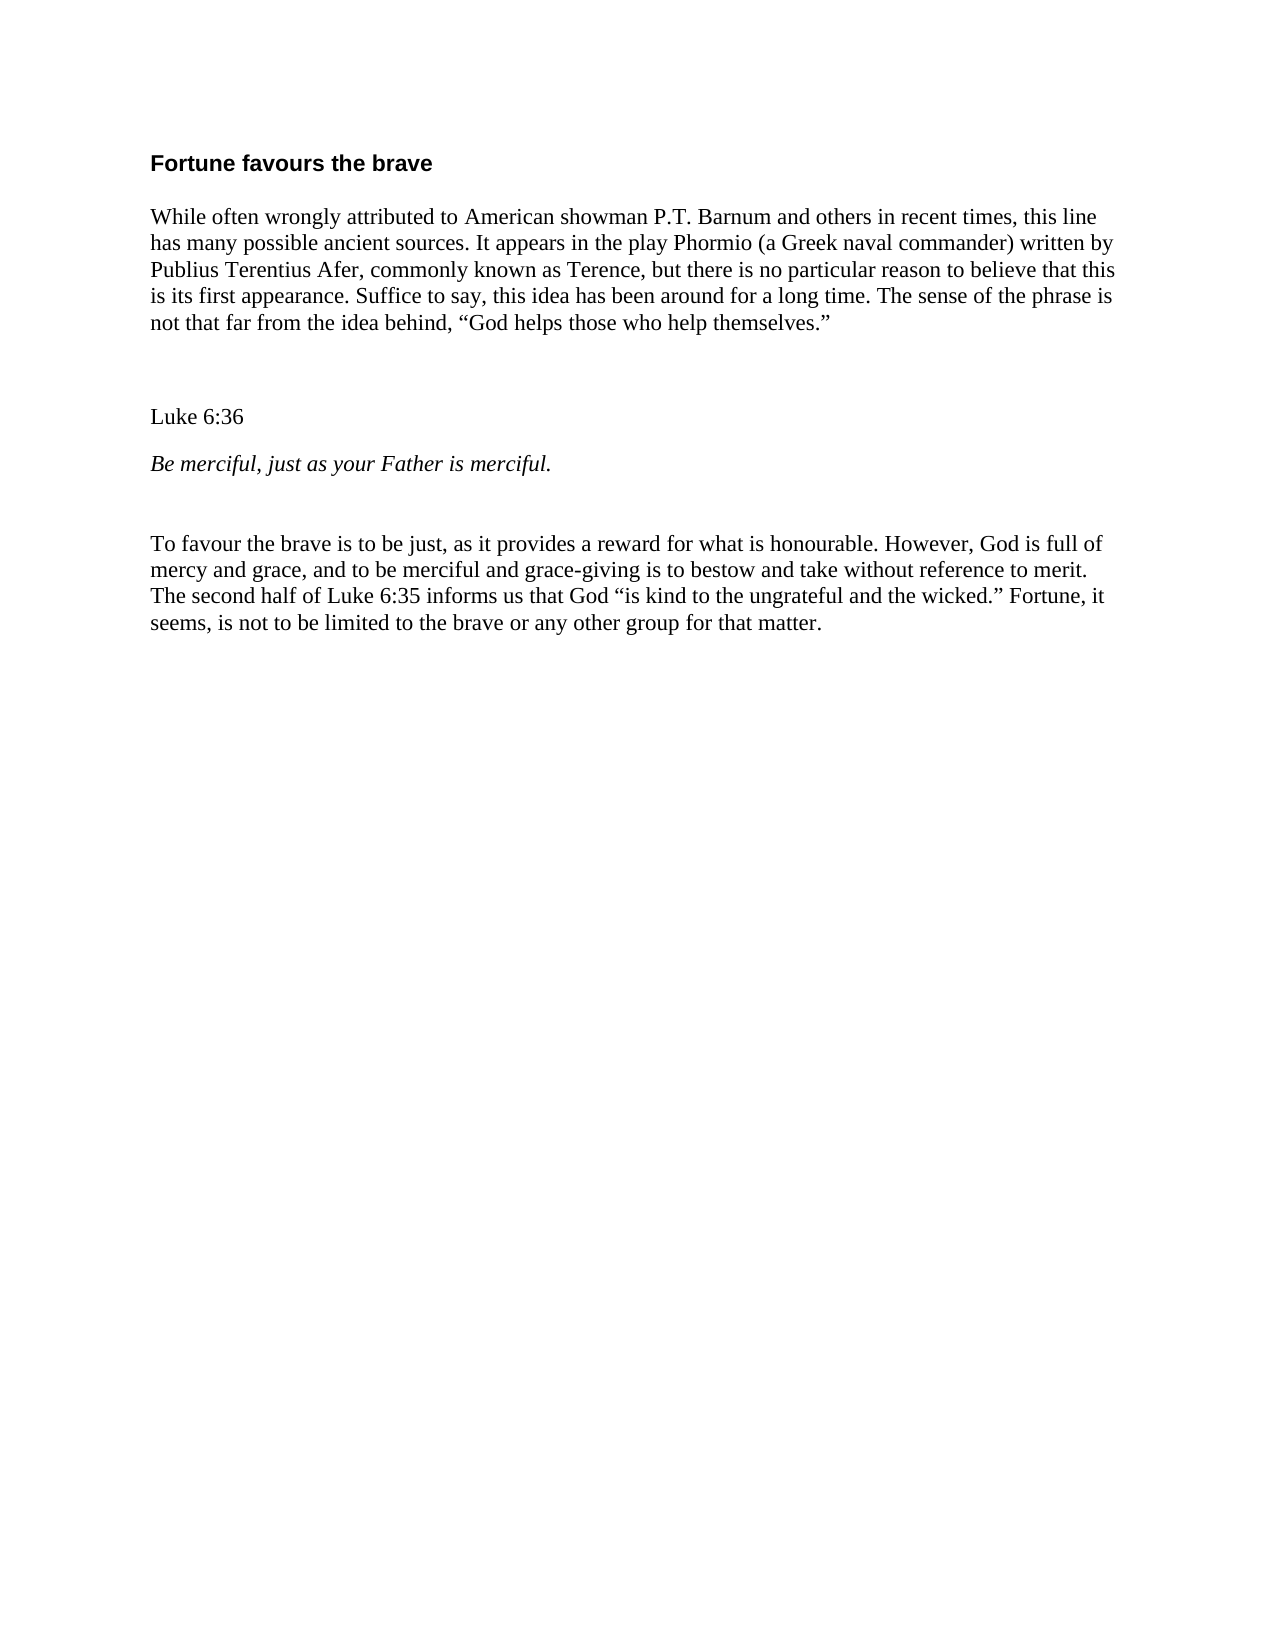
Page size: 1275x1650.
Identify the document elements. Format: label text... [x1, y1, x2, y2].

text To favour the brave is to be just, as it provides a reward for what is honourable. However, God is full of mercy and grace, and to be merciful and grace-giving is to bestow and take without reference to merit. The second half of Luke 6:35 informs us that God “is kind to the ungrateful and the wicked.” Fortune, it seems, is not to be limited to the brave or any other group for that matter. [150, 530, 1107, 635]
subtitle Fortune favours the brave [150, 150, 1137, 176]
text Luke 6:36 [150, 403, 1137, 429]
text While often wrongly attributed to American showman P.T. Barnum and others in recent times, this line has many possible ancient sources. It appears in the play Phormio (a Greek naval commander) written by Publius Terentius Afer, commonly known as Terence, but there is no particular reason to believe that this is its first appearance. Suffice to say, this idea has been around for a long time. The sense of the phrase is not that far from the idea behind, “God helps those who help themselves.” [150, 203, 1118, 335]
text Be merciful, just as your Father is merciful. [150, 450, 1137, 476]
